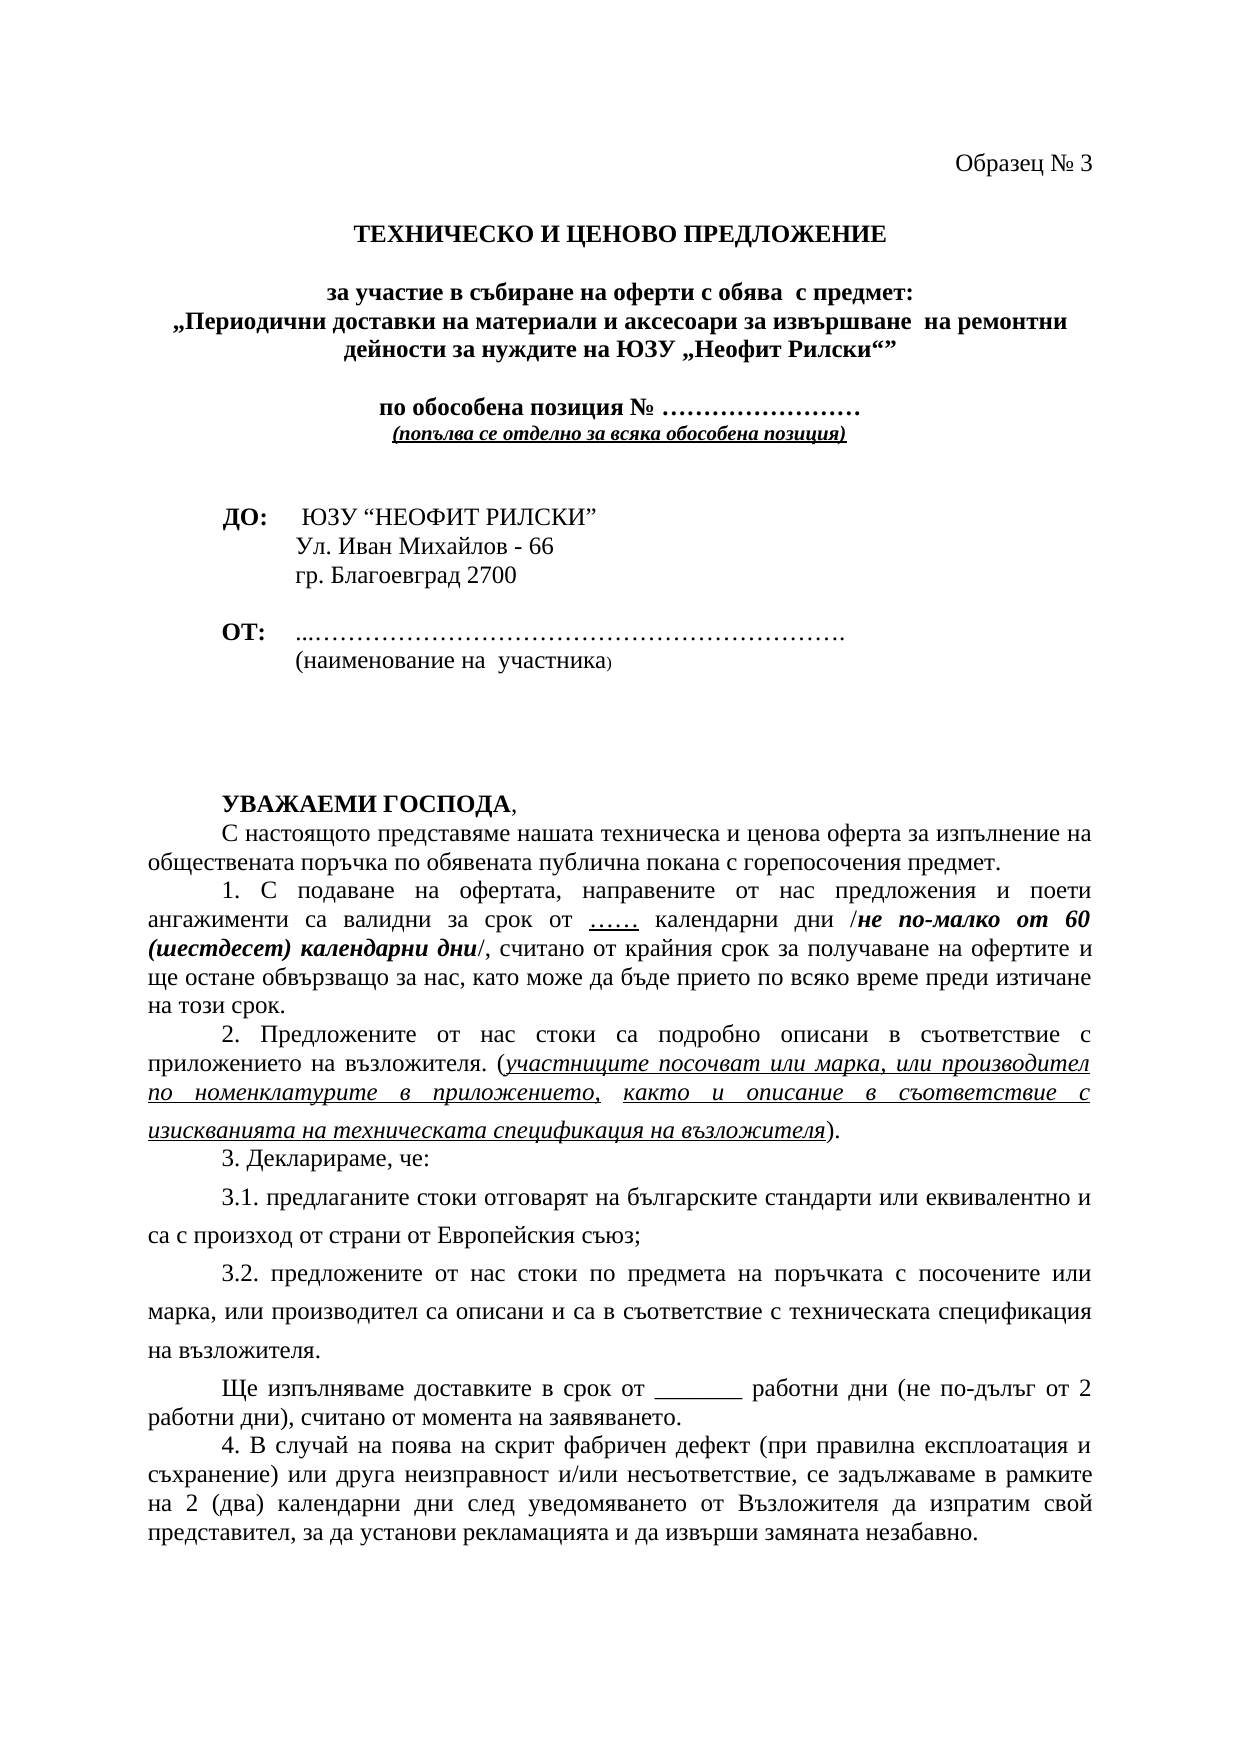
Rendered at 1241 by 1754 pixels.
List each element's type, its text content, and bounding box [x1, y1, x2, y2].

text ТЕХНИЧЕСКО И ЦЕНОВО ПРЕДЛОЖЕНИЕ [148, 219, 1093, 248]
text (попълва се отделно за всяка обособена позиция) [148, 421, 1093, 445]
text Ще изпълняваме доставките в срок от _______ работни дни (не по-дълъг от 2 работни дни), считано от момента на заявяването. [148, 1373, 1093, 1430]
text УВАЖАЕМИ ГОСПОДА, [148, 789, 1093, 818]
text „Периодични доставки на материали и аксесоари за извършване на ремонтни дейности за нуждите на ЮЗУ „Неофит Рилски“” [148, 306, 1093, 363]
text по обособена позиция № …………………… [148, 392, 1093, 421]
text 1. С подаване на офертата, направените от нас предложения и поети ангажименти са валидни за срок от …… календарни дни /не по-малко от 60 (шестдесет) календарни дни/, считано от крайния срок за получаване на офертите и ще остане обвързващо за нас, като може да бъде прието по всяко време преди изтичане на този срок. [148, 875, 1093, 1019]
text Образец № 3 [148, 148, 1093, 176]
text за участие в събиране на оферти с обява с предмет: [148, 277, 1093, 306]
text 2. Предложените от нас стоки са подробно описани в съответствие с приложението на възложителя. (участниците посочват или марка, или производител по номенклатурите в приложението, както и описание в съответствие с изискванията на техническата спецификация на възложителя). [148, 1019, 1093, 1143]
text ДО: ЮЗУ “НЕОФИТ РИЛСКИ” [148, 502, 1093, 531]
text 3. Декларираме, че: [148, 1143, 1093, 1182]
text 3.2. предложените от нас стоки по предмета на поръчката с посочените или марка, или производител са описани и са в съответствие с техническата спецификация на възложителя. [148, 1258, 1093, 1373]
text Ул. Иван Михайлов - 66 [148, 531, 1093, 560]
text (наименование на участника) [148, 645, 1093, 674]
text ОТ: ...………………………………………………………. [148, 617, 1093, 645]
text 4. В случай на поява на скрит фабричен дефект (при правилна експлоатация и съхранение) или друга неизправност и/или несъответствие, се задължаваме в рамките на 2 (два) календарни дни след уведомяването от Възложителя да изпратим свой представител, за да установи рекламацията и да извърши замяната незабавно. [148, 1430, 1093, 1545]
text 3.1. предлаганите стоки отговарят на българските стандарти или еквивалентно и са с произход от страни от Европейския съюз; [148, 1182, 1093, 1258]
text С настоящото представяме нашата техническа и ценова оферта за изпълнение на обществената поръчка по обявената публична покана с горепосочения предмет. [148, 818, 1093, 875]
text гр. Благоевград 2700 [148, 560, 1093, 588]
